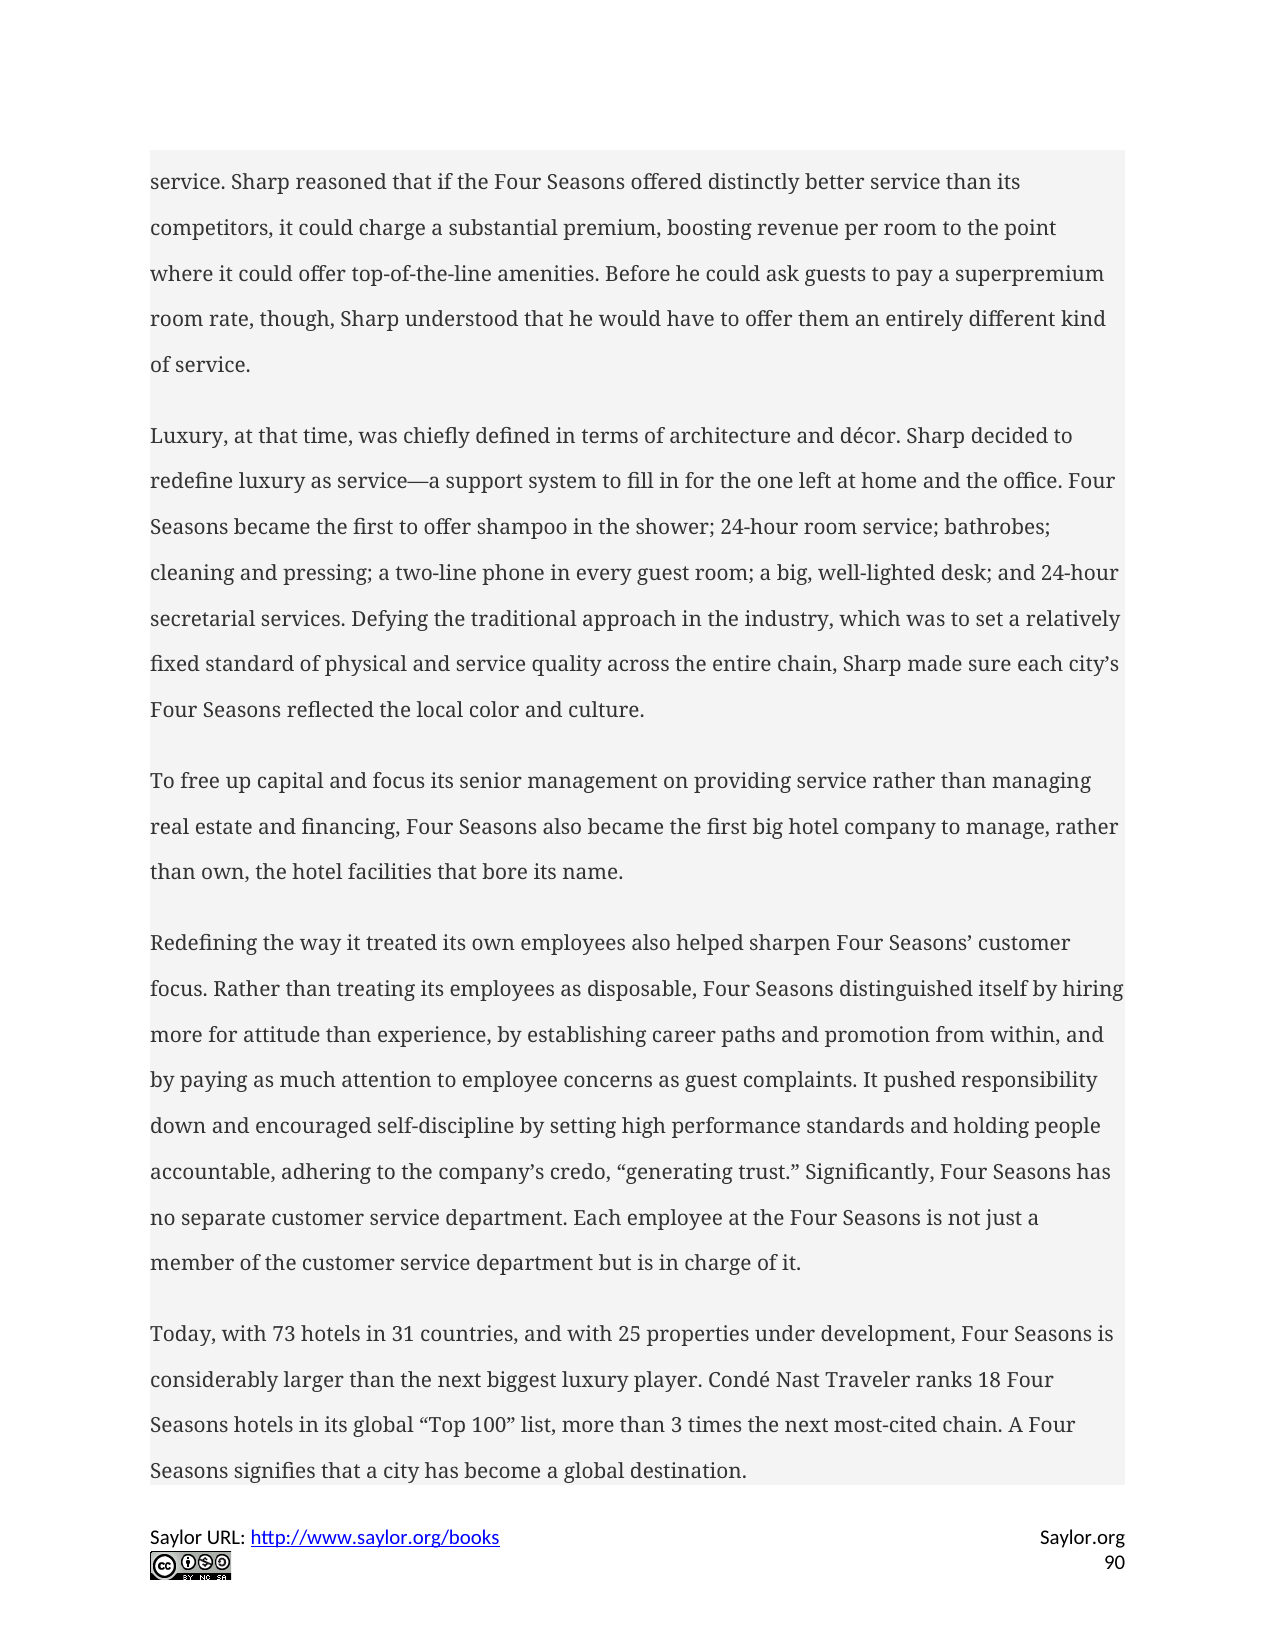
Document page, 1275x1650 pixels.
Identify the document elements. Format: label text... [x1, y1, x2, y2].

text To free up capital and focus its senior management on providing service rather than managing real estate and financing, Four Seasons also became the first big hotel company to manage, rather than own, the hotel facilities that bore its name. [150, 749, 1125, 886]
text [150, 150, 1125, 379]
text Redefining the way it treated its own employees also helped sharpen Four Seasons’ customer focus. Rather than treating its employees as disposable, Four Seasons distinguished itself by hiring more for attitude than experience, by establishing career paths and promotion from within, and by paying as much attention to employee concerns as guest complaints. It pushed responsibility down and encouraged self-discipline by setting high performance standards and holding people accountable, adhering to the company’s credo, “generating trust.” Significantly, Four Seasons has no separate customer service department. Each employee at the Four Seasons is not just a member of the customer service department but is in charge of it. [150, 911, 1125, 1277]
text Today, with 73 hotels in 31 countries, and with 25 properties under development, Four Seasons is considerably larger than the next biggest luxury player. Condé Nast Traveler ranks 18 Four Seasons hotels in its global “Top 100” list, more than 3 times the next most-cited chain. A Four Seasons signifies that a city has become a global destination. [150, 1302, 1125, 1485]
text Luxury, at that time, was chiefly defined in terms of architecture and décor. Sharp decided to redefine luxury as service—a support system to fill in for the one left at home and the office. Four Seasons became the first to offer shampoo in the shower; 24-hour room service; bathrobes; cleaning and pressing; a two-line phone in every guest room; a big, well-lighted desk; and 24-hour secretarial services. Defying the traditional approach in the industry, which was to set a relatively fixed standard of physical and service quality across the entire chain, Sharp made sure each city’s Four Seasons reflected the local color and culture. [150, 404, 1125, 724]
picture [150, 1551, 232, 1580]
